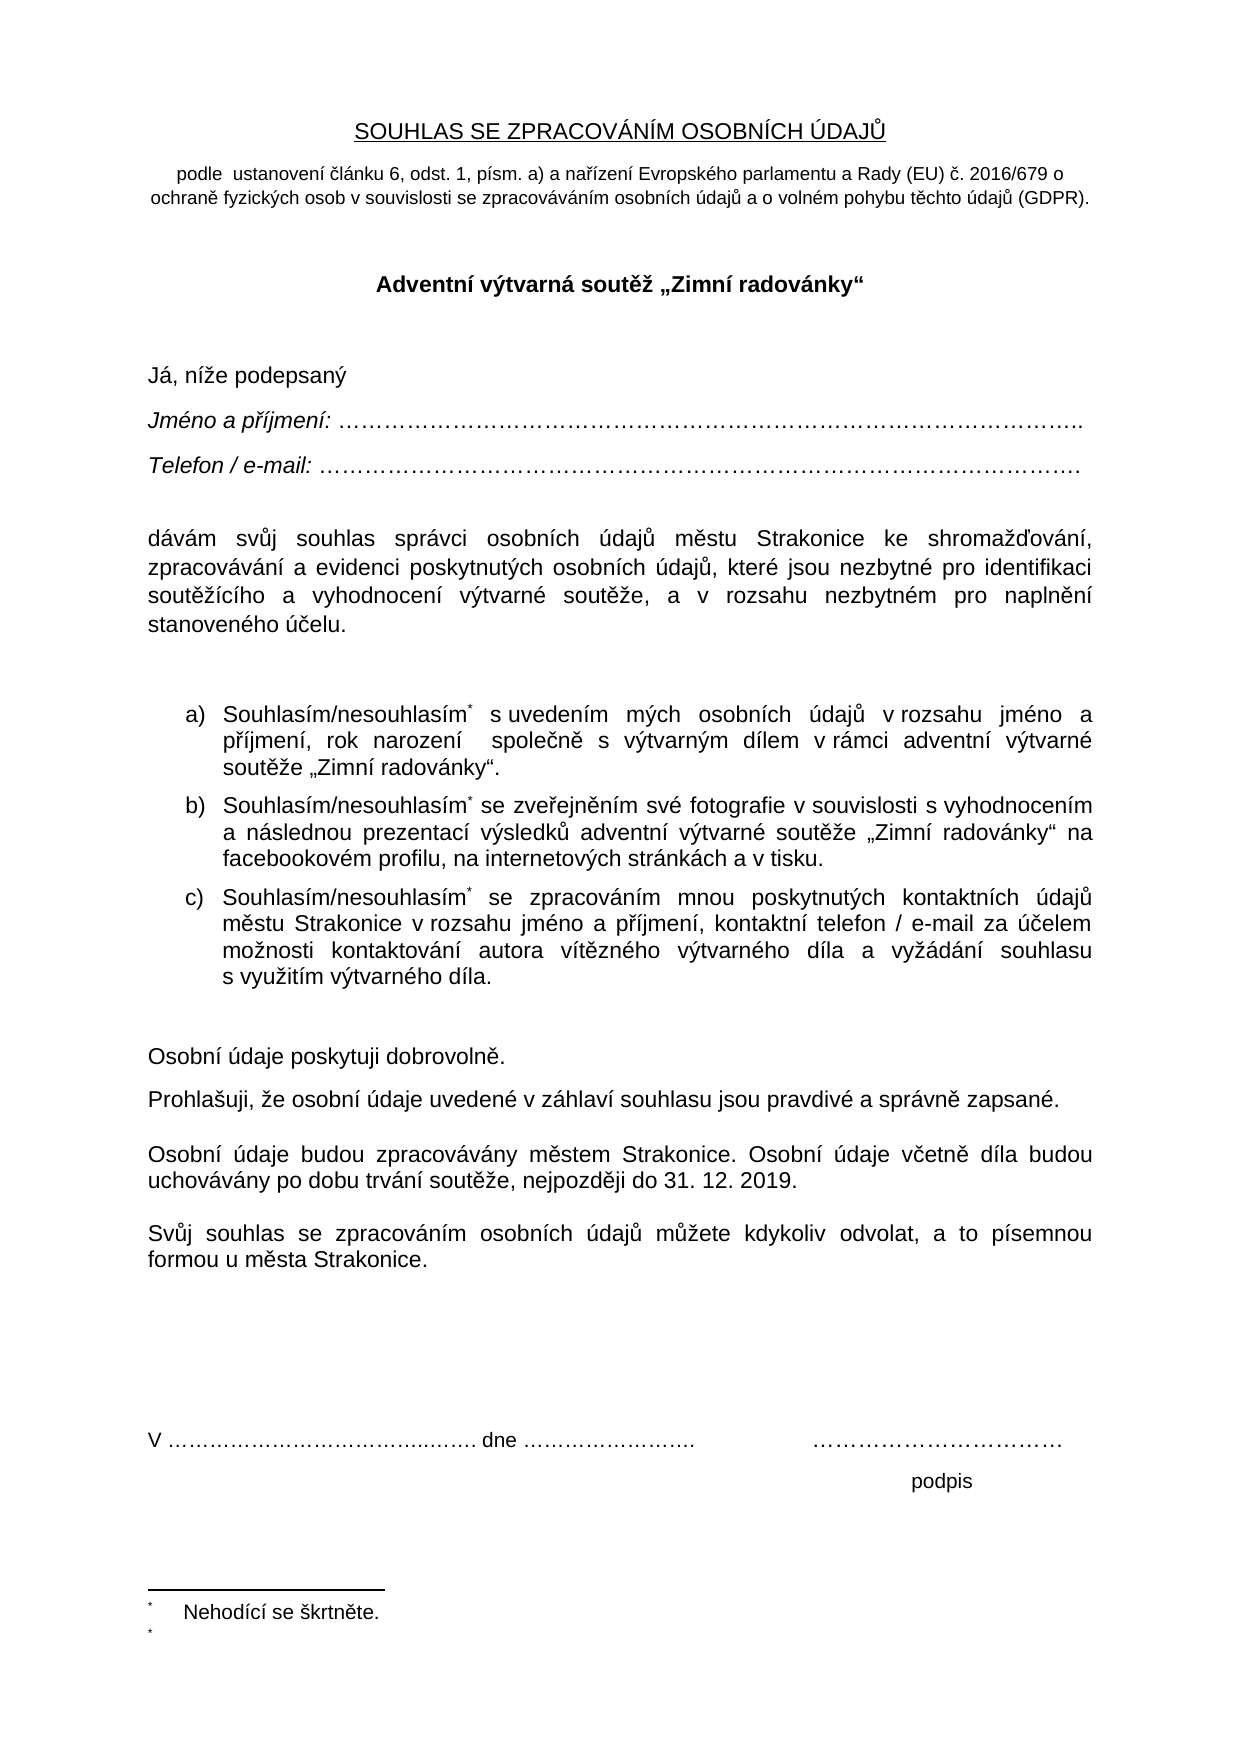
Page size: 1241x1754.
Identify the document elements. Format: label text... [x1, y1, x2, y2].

list Souhlasím/nesouhlasím* se zveřejněním své fotografie v souvislosti s vyhodnocením a následnou prezentací výsledků adventní výtvarné soutěže „Zimní radovánky“ na facebookovém profilu, na internetových stránkách a v tisku. [185, 792, 1093, 872]
text Osobní údaje poskytuji dobrovolně. [148, 1043, 1093, 1069]
text V ………………………………..……. dne ……………………. …………………………… [148, 1426, 1093, 1452]
text Prohlašuji, že osobní údaje uvedené v záhlaví souhlasu jsou pravdivé a správně zapsané. [148, 1086, 1093, 1113]
text podle ustanovení článku 6, odst. 1, písm. a) a nařízení Evropského parlamentu a Rady (EU) č. 2016/679 o ochraně fyzických osob v souvislosti se zpracováváním osobních údajů a o volném pohybu těchto údajů (GDPR). [148, 163, 1093, 208]
text Svůj souhlas se zpracováním osobních údajů můžete kdykoliv odvolat, a to písemnou formou u města Strakonice. [148, 1220, 1093, 1273]
list Souhlasím/nesouhlasím* se zpracováním mnou poskytnutých kontaktních údajů městu Strakonice v rozsahu jméno a příjmení, kontaktní telefon / e-mail za účelem možnosti kontaktování autora vítězného výtvarného díla a vyžádání souhlasu s využitím výtvarného díla. [185, 884, 1093, 989]
list Souhlasím/nesouhlasím* s uvedením mých osobních údajů v rozsahu jméno a příjmení, rok narození společně s výtvarným dílem v rámci adventní výtvarné soutěže „Zimní radovánky“. [185, 701, 1093, 780]
text Telefon / e-mail: ………………………………………………………………………………………. [148, 452, 1093, 478]
text Jméno a příjmení: …………………………………………………………………………………….. [148, 407, 1093, 433]
text SOUHLAS SE ZPRACOVÁNÍM OSOBNÍCH ÚDAJŮ [148, 118, 1093, 144]
text dávám svůj souhlas správci osobních údajů městu Strakonice ke shromažďování, zpracovávání a evidenci poskytnutých osobních údajů, které jsou nezbytné pro identifikaci soutěžícího a vyhodnocení výtvarné soutěže, a v rozsahu nezbytném pro naplnění stanoveného účelu. [148, 525, 1093, 637]
text Adventní výtvarná soutěž „Zimní radovánky“ [148, 271, 1093, 298]
text podpis [148, 1469, 1093, 1493]
text Osobní údaje budou zpracovávány městem Strakonice. Osobní údaje včetně díla budou uchovávány po dobu trvání soutěže, nejpozději do 31. 12. 2019. [148, 1141, 1093, 1194]
text Já, níže podepsaný [148, 362, 1093, 388]
